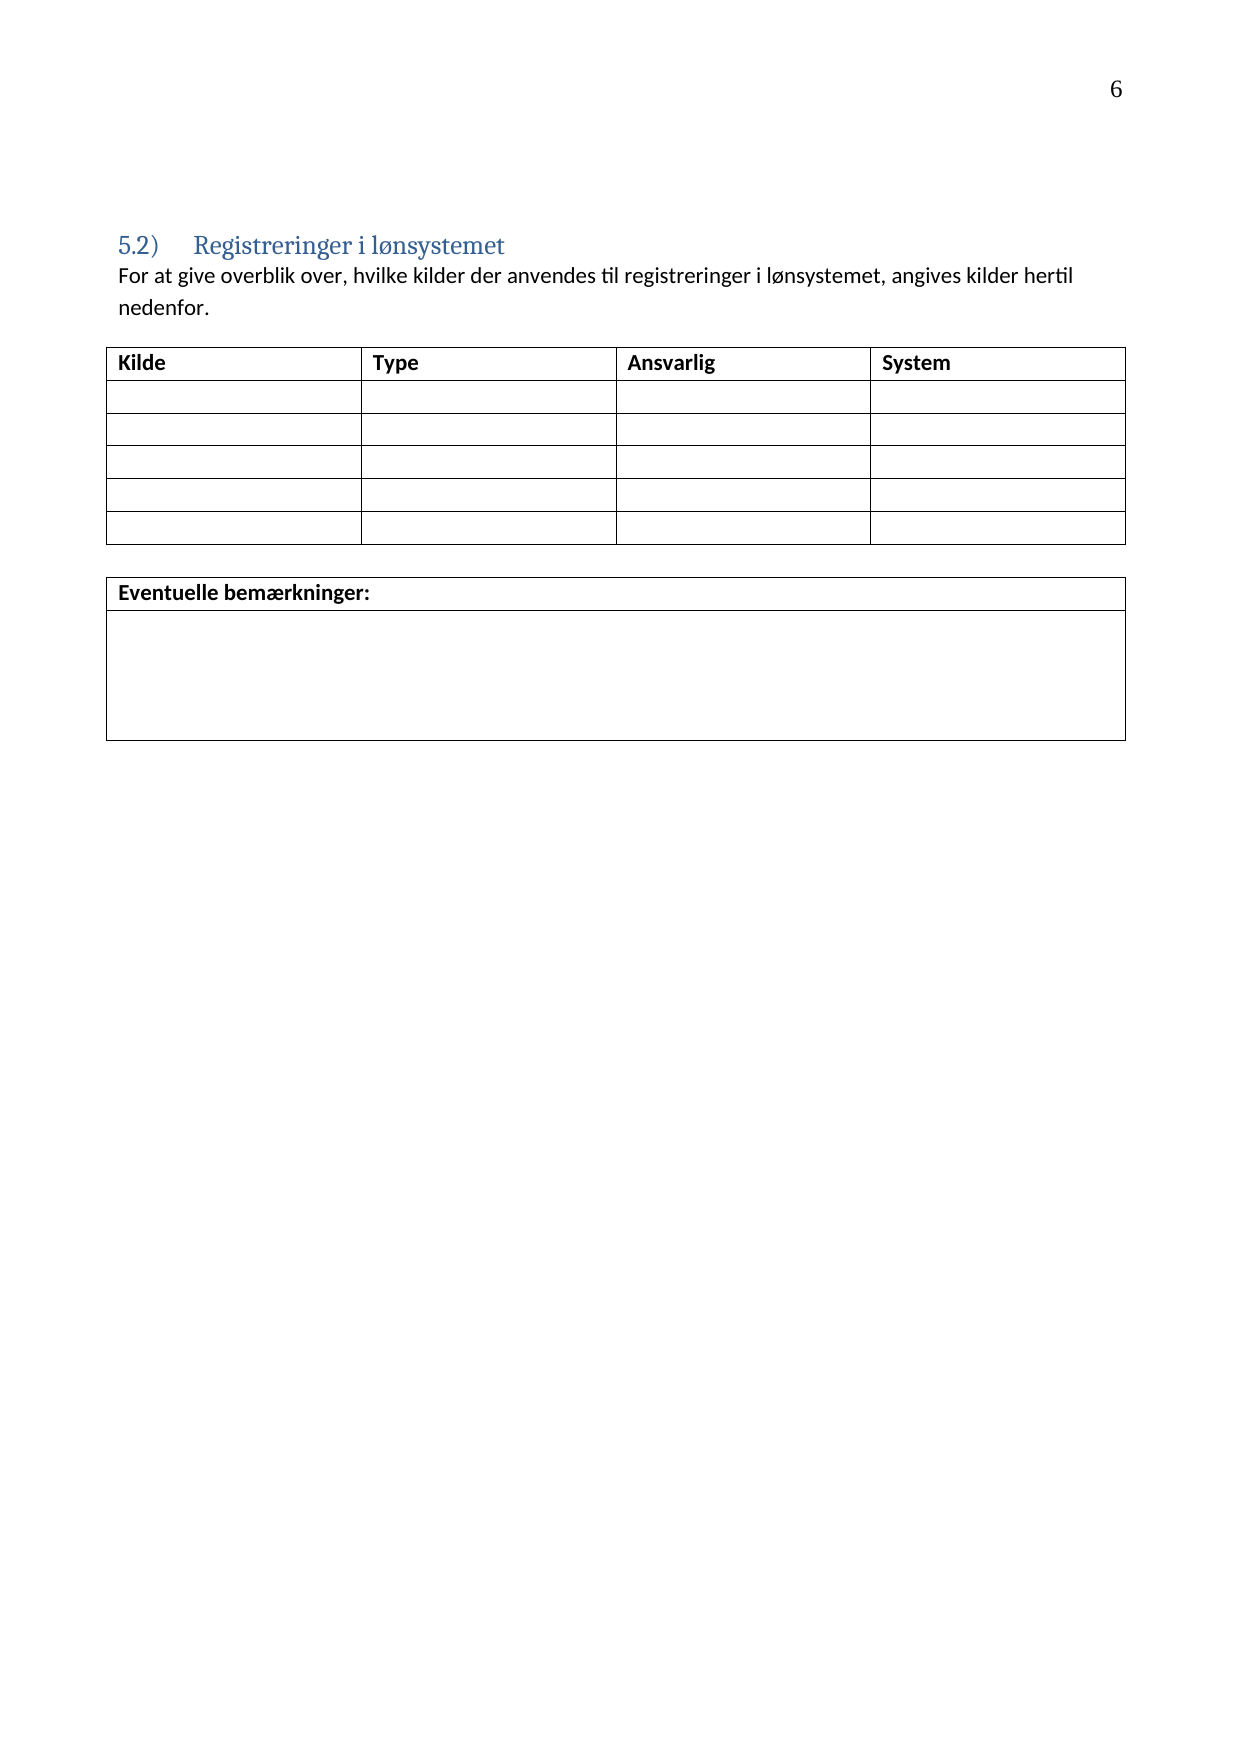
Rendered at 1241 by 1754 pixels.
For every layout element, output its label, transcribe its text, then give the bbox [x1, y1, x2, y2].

table_cell [107, 512, 361, 544]
table_cell [617, 446, 870, 478]
table_header Kilde [107, 348, 361, 379]
table_cell [617, 414, 870, 445]
table_cell [362, 381, 616, 412]
table_cell [871, 479, 1125, 511]
text For at give overblik over, hvilke kilder der anvendes til registreringer i lønsystemet, angives kilder hertil nedenfor. [118, 261, 1122, 322]
table_cell [871, 414, 1125, 445]
list Registreringer i lønsystemet [118, 230, 1122, 261]
table_cell [362, 512, 616, 544]
table_cell [362, 479, 616, 511]
table_cell [617, 512, 870, 544]
table_cell [871, 446, 1125, 478]
table_cell [107, 381, 361, 412]
table_cell [107, 611, 1125, 740]
table_cell [107, 414, 361, 445]
table_header Ansvarlig [617, 348, 870, 379]
table_cell [871, 381, 1125, 412]
table_cell [362, 414, 616, 445]
table_cell [871, 512, 1125, 544]
table_header Type [362, 348, 616, 379]
table_cell [107, 446, 361, 478]
table_header Eventuelle bemærkninger: [107, 578, 1125, 610]
table_header System [871, 348, 1125, 379]
table_cell [617, 381, 870, 412]
table_cell [362, 446, 616, 478]
table_cell [617, 479, 870, 511]
table_cell [107, 479, 361, 511]
